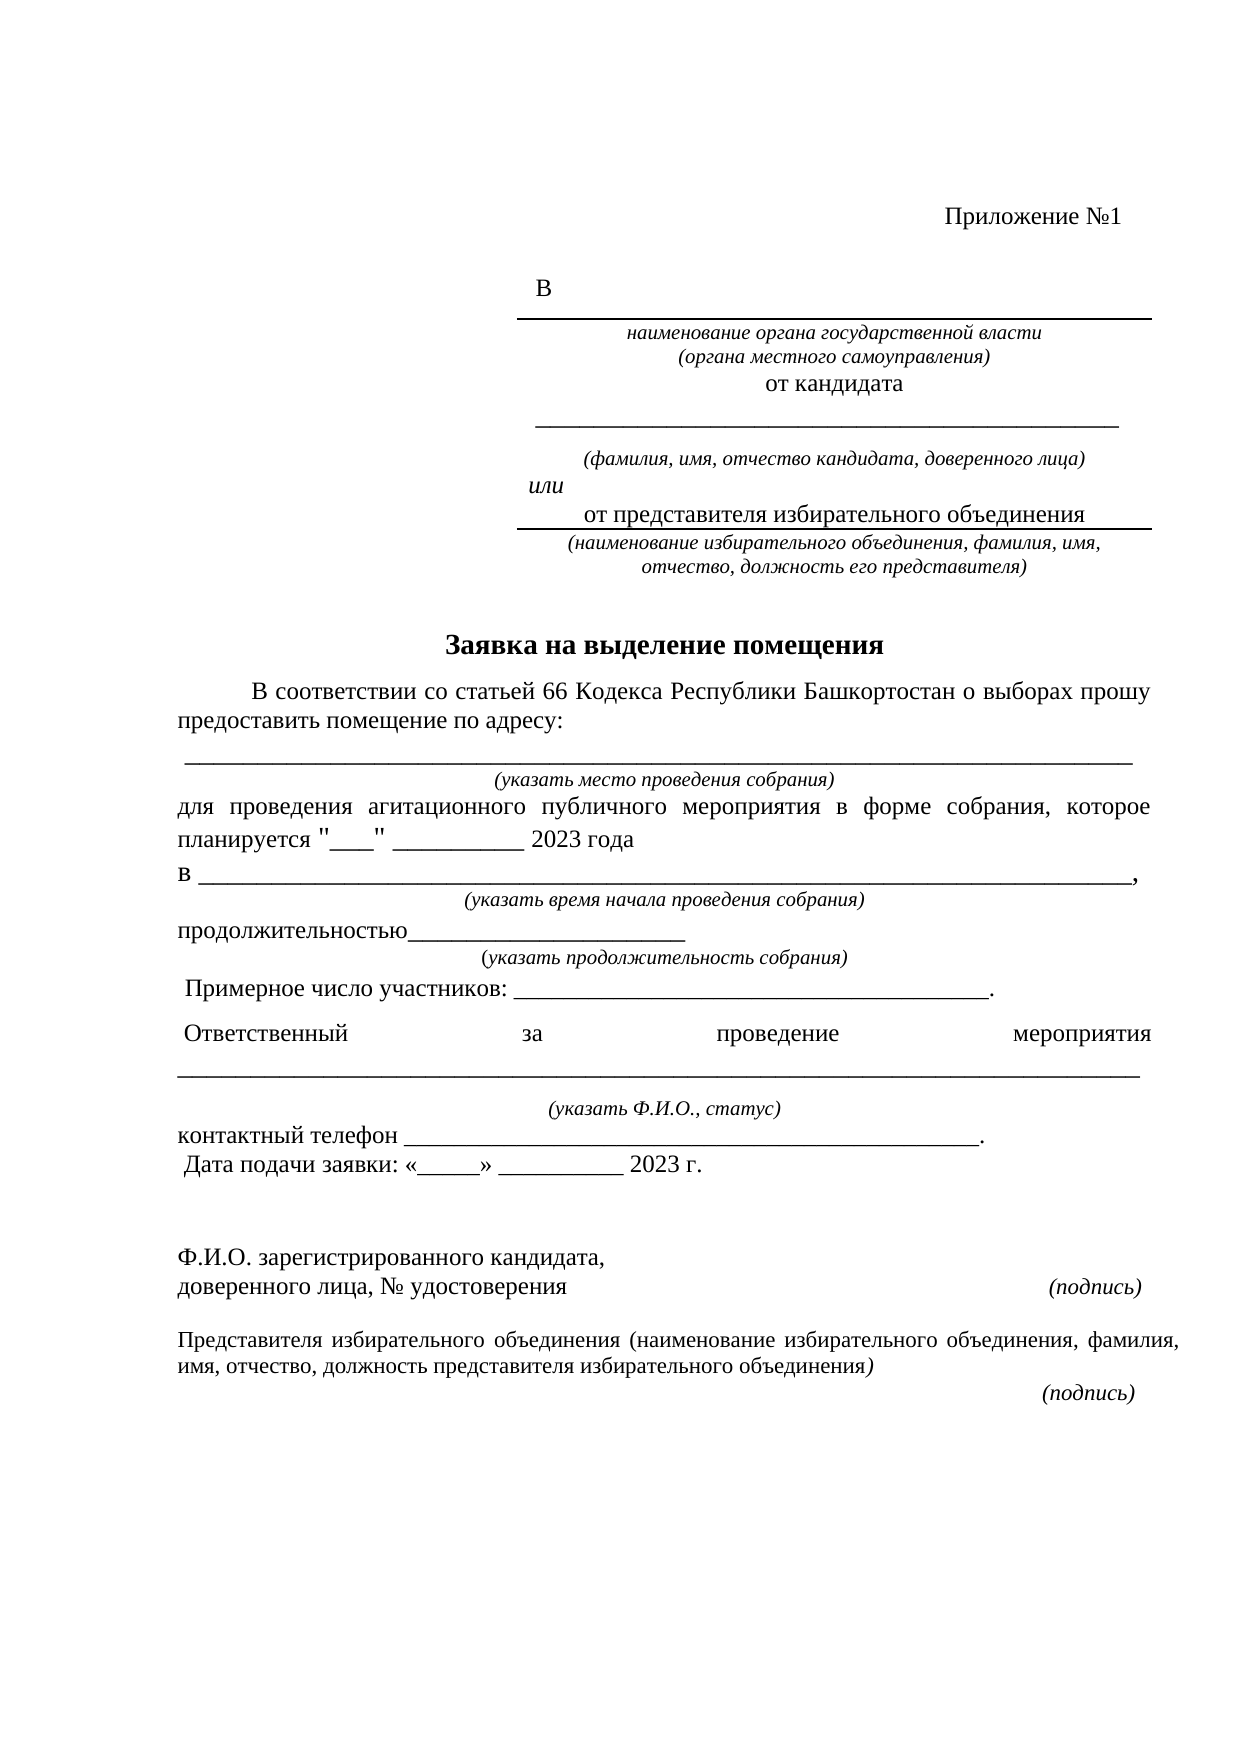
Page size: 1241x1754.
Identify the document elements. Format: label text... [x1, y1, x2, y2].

table_cell наименование органа государственной власти (органа местного самоуправления) [517, 320, 1152, 368]
table_header В [517, 269, 1152, 318]
text Представителя избирательного объединения (наименование избирательного объединения, фамилия, имя, отчество, должность представителя избирательного объединения) [177, 1326, 1181, 1379]
table_cell (фамилия, имя, отчество кандидата, доверенного лица) [517, 446, 1152, 470]
text контактный телефон ______________________________________________. [177, 1120, 1152, 1149]
table_cell ________________________________________ [517, 397, 1152, 446]
text (указать продолжительность собрания) [177, 945, 1152, 969]
text в ________________________________________________________________, [177, 854, 1152, 887]
text Заявка на выделение помещения [177, 627, 1152, 661]
table_cell от представителя избирательного объединения [517, 499, 1152, 528]
table_cell или [517, 470, 1152, 499]
text Ответственный за проведение мероприятия __________________________________________________________________ [177, 1018, 1152, 1080]
text Приложение №1 [620, 201, 1152, 230]
text (указать Ф.И.О., статус) [177, 1096, 1152, 1120]
table_cell (наименование избирательного объединения, фамилия, имя, отчество, должность его представителя) [517, 530, 1152, 578]
text _________________________________________________________________ [177, 734, 1152, 767]
table_cell от кандидата [517, 368, 1152, 397]
text (указать место проведения собрания) [177, 767, 1152, 791]
text доверенного лица, № удостоверения (подпись) [177, 1271, 1181, 1300]
text В соответствии со статьей 66 Кодекса Республики Башкортостан о выборах прошу предоставить помещение по адресу: [177, 676, 1152, 734]
text для проведения агитационного публичного мероприятия в форме собрания, которое планируется "___" _________ 2023 года [177, 791, 1152, 854]
text (подпись) [177, 1379, 1181, 1405]
text (указать время начала проведения собрания) [177, 887, 1152, 911]
text Примерное число участников: ______________________________________. [177, 969, 1152, 1002]
text продолжительностью___________________ [177, 911, 1152, 945]
text Ф.И.О. зарегистрированного кандидата, [177, 1242, 1152, 1271]
text Дата подачи заявки: «_____» __________ 2023 г. [177, 1149, 1152, 1177]
